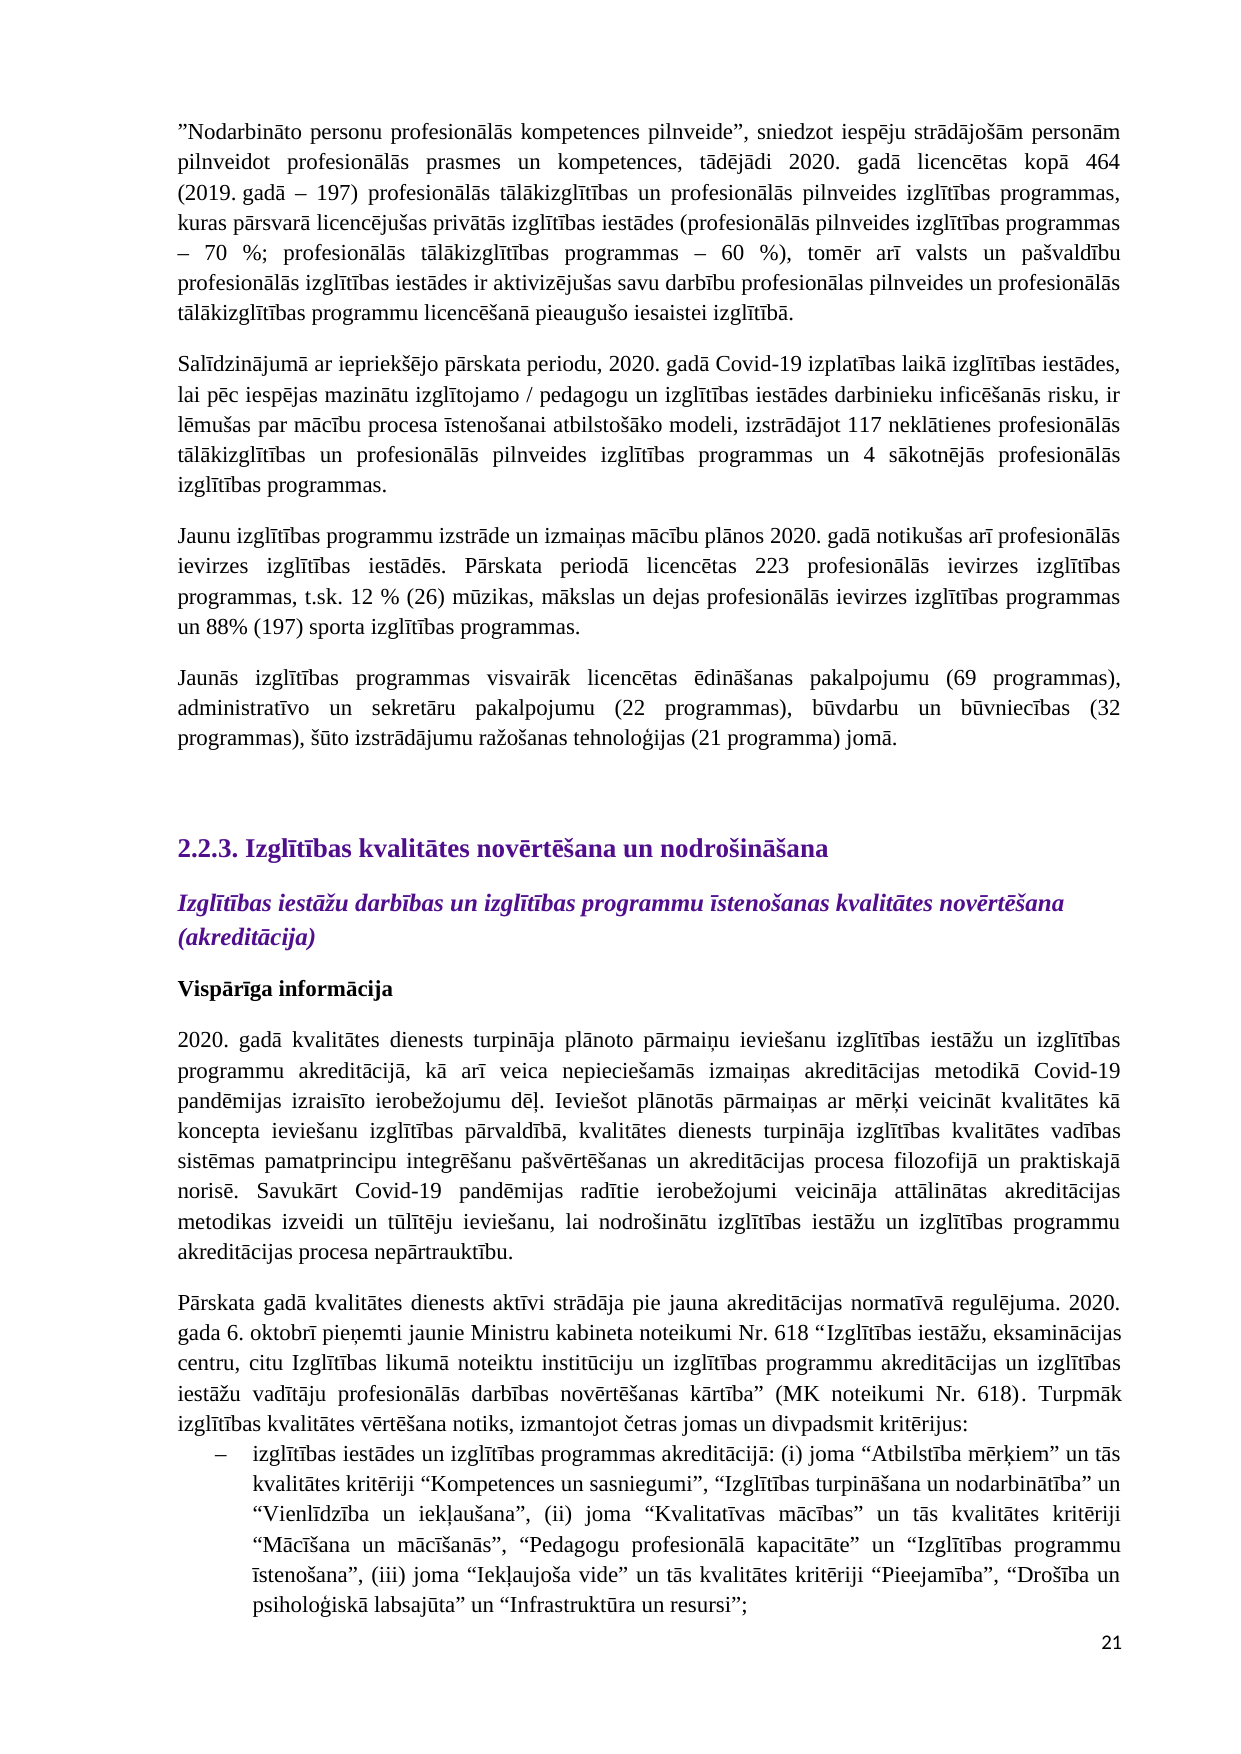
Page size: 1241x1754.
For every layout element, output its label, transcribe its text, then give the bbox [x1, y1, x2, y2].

text 2.2.3. Izglītības kvalitātes novērtēšana un nodrošināšana [177, 832, 1122, 863]
text Jaunās izglītības programmas visvairāk licencētas ēdināšanas pakalpojumu (69 programmas), administratīvo un sekretāru pakalpojumu (22 programmas), būvdarbu un būvniecības (32 programmas), šūto izstrādājumu ražošanas tehnoloģijas (21 programma) jomā. [177, 664, 1122, 751]
text Izglītības iestāžu darbības un izglītības programmu īstenošanas kvalitātes novērtēšana (akreditācija) [177, 888, 1122, 950]
text Vispārīga informācija [177, 975, 1122, 1002]
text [177, 118, 1122, 326]
text Salīdzinājumā ar iepriekšējo pārskata periodu, 2020. gadā Covid-19 izplatības laikā izglītības iestādes, lai pēc iespējas mazinātu izglītojamo / pedagogu un izglītības iestādes darbinieku inficēšanās risku, ir lēmušas par mācību procesa īstenošanai atbilstošāko modeli, izstrādājot 117 neklātienes profesionālās tālākizglītības un profesionālās pilnveides izglītības programmas un 4 sākotnējās profesionālās izglītības programmas. [177, 350, 1122, 498]
text Pārskata gadā kvalitātes dienests aktīvi strādāja pie jauna akreditācijas normatīvā regulējuma. 2020. gada 6. oktobrī pieņemti jaunie Ministru kabineta noteikumi Nr. 618 “Izglītības iestāžu, eksaminācijas centru, citu Izglītības likumā noteiktu institūciju un izglītības programmu akreditācijas un izglītības iestāžu vadītāju profesionālās darbības novērtēšanas kārtība” (MK noteikumi Nr. 618). Turpmāk izglītības kvalitātes vērtēšana notiks, izmantojot četras jomas un divpadsmit kritērijus: [177, 1289, 1122, 1436]
list izglītības iestādes un izglītības programmas akreditācijā: (i) joma “Atbilstība mērķiem” un tās kvalitātes kritēriji “Kompetences un sasniegumi”, “Izglītības turpināšana un nodarbinātība” un “Vienlīdzība un iekļaušana”, (ii) joma “Kvalitatīvas mācības” un tās kvalitātes kritēriji “Mācīšana un mācīšanās”, “Pedagogu profesionālā kapacitāte” un “Izglītības programmu īstenošana”, (iii) joma “Iekļaujoša vide” un tās kvalitātes kritēriji “Pieejamība”, “Drošība un psiholoģiskā labsajūta” un “Infrastruktūra un resursi”; [215, 1440, 1122, 1617]
text 2020. gadā kvalitātes dienests turpināja plānoto pārmaiņu ieviešanu izglītības iestāžu un izglītības programmu akreditācijā, kā arī veica nepieciešamās izmaiņas akreditācijas metodikā Covid-19 pandēmijas izraisīto ierobežojumu dēļ. Ieviešot plānotās pārmaiņas ar mērķi veicināt kvalitātes kā koncepta ieviešanu izglītības pārvaldībā, kvalitātes dienests turpināja izglītības kvalitātes vadības sistēmas pamatprincipu integrēšanu pašvērtēšanas un akreditācijas procesa filozofijā un praktiskajā norisē. Savukārt Covid-19 pandēmijas radītie ierobežojumi veicināja attālinātas akreditācijas metodikas izveidi un tūlītēju ieviešanu, lai nodrošinātu izglītības iestāžu un izglītības programmu akreditācijas procesa nepārtrauktību. [177, 1026, 1122, 1264]
text Jaunu izglītības programmu izstrāde un izmaiņas mācību plānos 2020. gadā notikušas arī profesionālās ievirzes izglītības iestādēs. Pārskata periodā licencētas 223 profesionālās ievirzes izglītības programmas, t.sk. 12 % (26) mūzikas, mākslas un dejas profesionālās ievirzes izglītības programmas un 88% (197) sporta izglītības programmas. [177, 522, 1122, 639]
